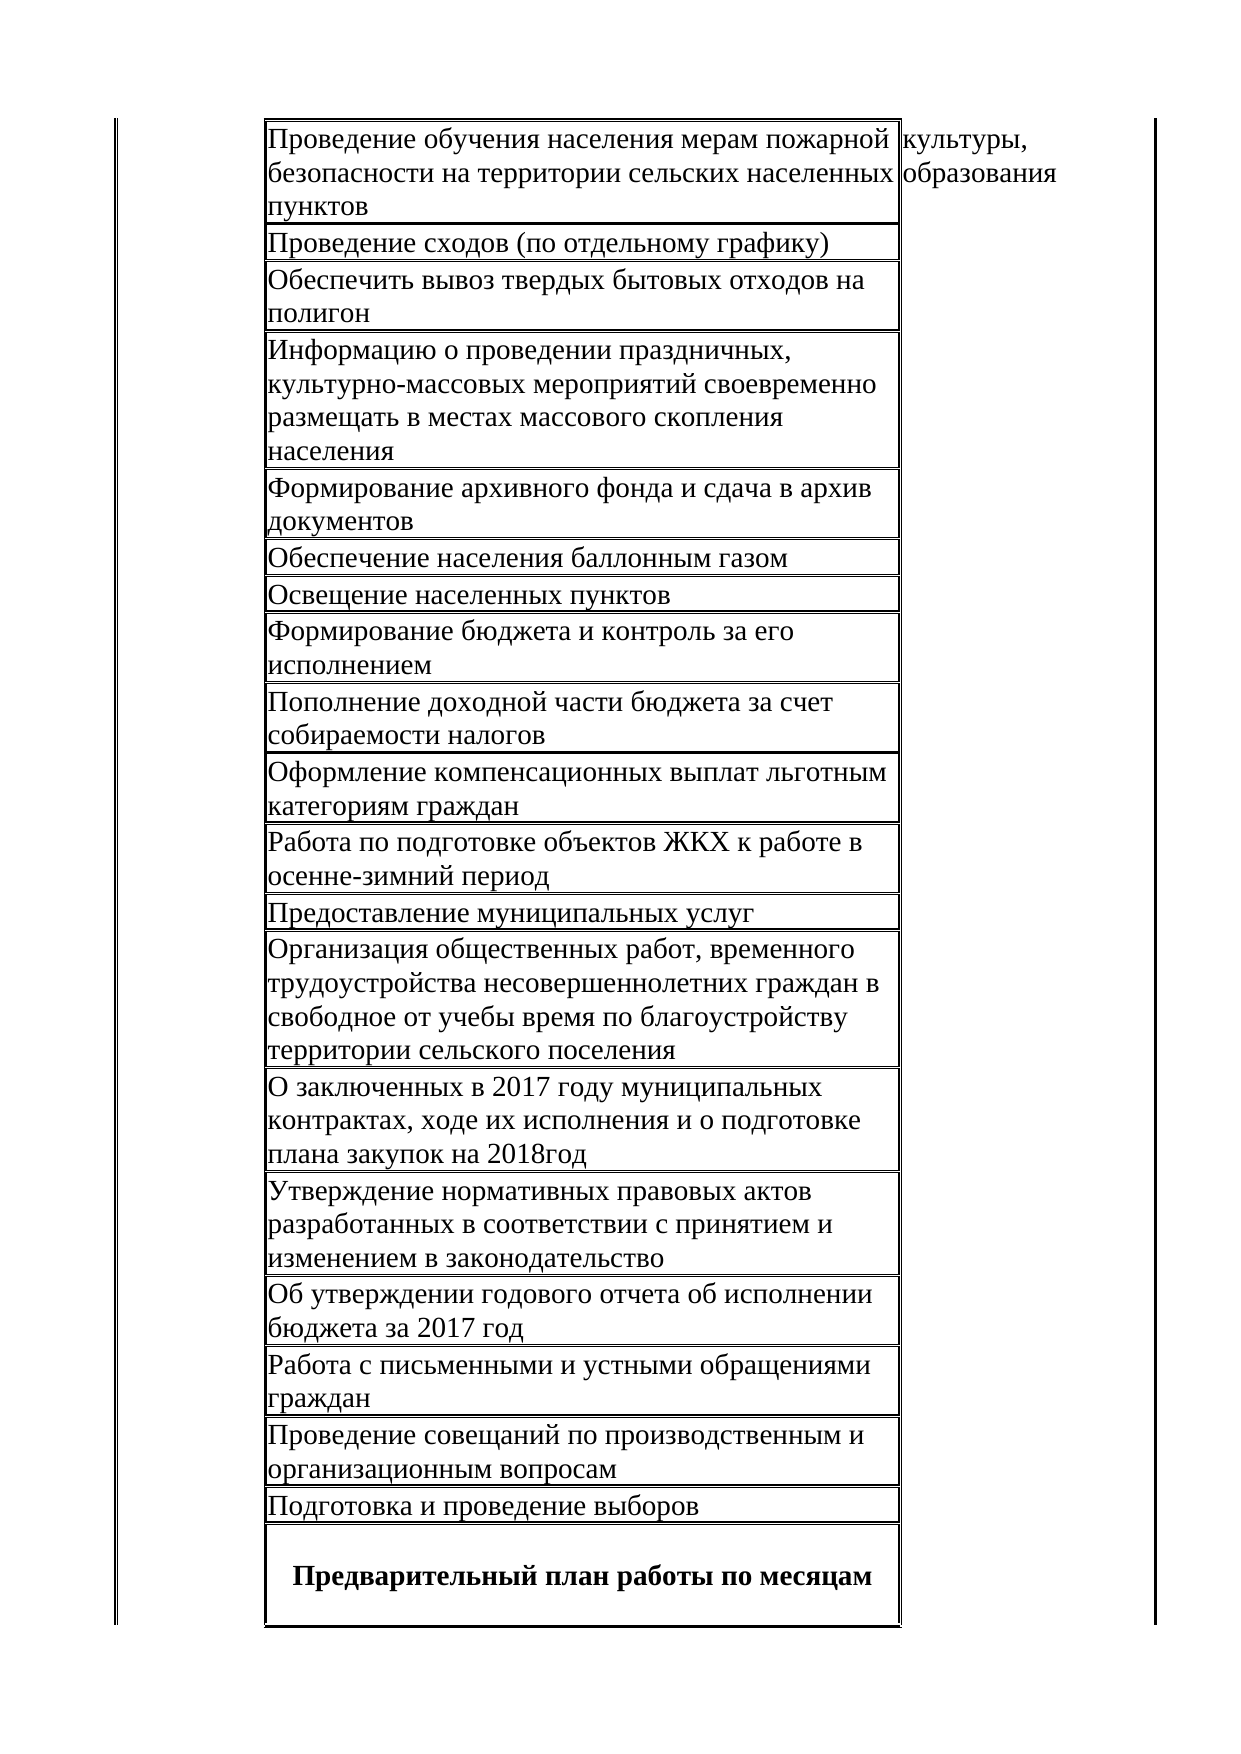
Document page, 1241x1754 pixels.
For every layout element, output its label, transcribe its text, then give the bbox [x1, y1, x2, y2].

table_cell Организация общественных работ, временного трудоустройства несовершеннолетних граждан в свободное от учебы время по благоустройству территории сельского поселения [267, 932, 898, 1066]
table_cell Формирование бюджета и контроль за его исполнением [267, 614, 898, 681]
table_cell Информацию о проведении праздничных, культурно-массовых мероприятий своевременно размещать в местах массового скопления населения [267, 333, 898, 466]
table_cell Предварительный план работы по месяцам [265, 1525, 900, 1625]
table_cell Обеспечить вывоз твердых бытовых отходов на полигон [267, 262, 898, 329]
table_cell Об утверждении годового отчета об исполнении бюджета за 2017 год [267, 1277, 898, 1344]
table_cell Утверждение нормативных правовых актов разработанных в соответствии с принятием и изменением в законодательство [267, 1173, 898, 1273]
table_cell Подготовка и проведение выборов [267, 1488, 898, 1521]
table_cell Пополнение доходной части бюджета за счет собираемости налогов [267, 684, 898, 751]
table_cell Освещение населенных пунктов [267, 577, 898, 610]
table_cell Формирование архивного фонда и сдача в архив документов [267, 470, 898, 537]
table_cell Проведение обучения населения мерам пожарной безопасности на территории сельских населенных пунктов [267, 122, 898, 222]
table_cell Предоставление муниципальных услуг [267, 895, 898, 928]
table_cell Работа с письменными и устными обращениями граждан [267, 1347, 898, 1414]
table_cell О заключенных в 2017 году муниципальных контрактах, ходе их исполнения и о подготовке плана закупок на 2018год [267, 1069, 898, 1169]
table_cell Проведение сходов (по отдельному графику) [267, 225, 898, 259]
table_cell Обеспечение населения баллонным газом [267, 540, 898, 573]
table_cell Оформление компенсационных выплат льготным категориям граждан [267, 754, 898, 821]
table_cell Работа по подготовке объектов ЖКХ к работе в осенне-зимний период [267, 825, 898, 892]
table_cell Проведение совещаний по производственным и организационным вопросам [267, 1418, 898, 1484]
